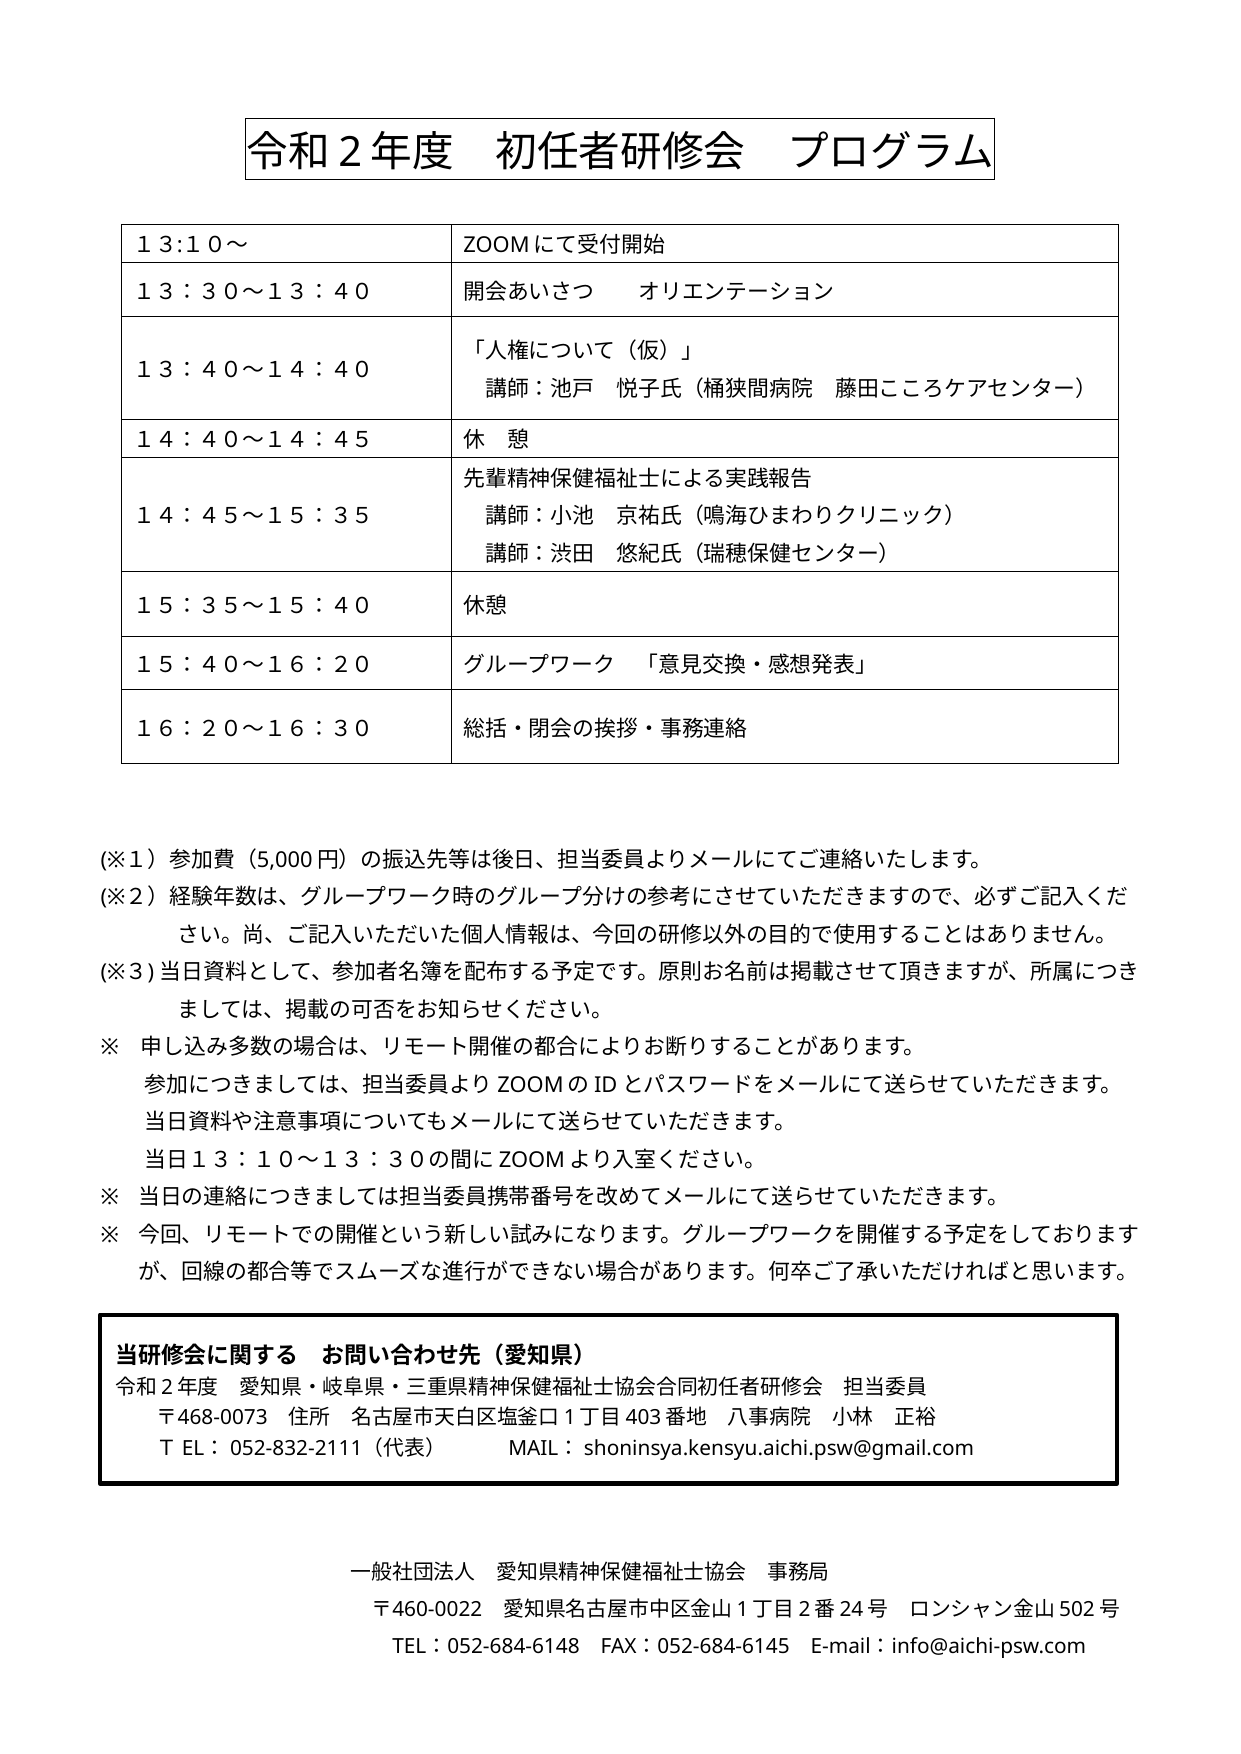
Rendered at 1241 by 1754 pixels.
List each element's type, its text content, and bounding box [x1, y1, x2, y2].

table_cell 総括・閉会の挨拶・事務連絡 [452, 690, 1118, 763]
table_cell 休 憩 [452, 420, 1118, 457]
text 令和2年度 初任者研修会 プログラム [100, 111, 1140, 186]
table_cell １６：２０～１６：３０ [122, 690, 451, 763]
text (※３) 当日資料として、参加者名簿を配布する予定です。原則お名前は掲載させて頂きますが、所属につきましては、掲載の可否をお知らせください。 [100, 951, 1140, 1026]
text 参加につきましては、担当委員よりZOOMのIDとパスワードをメールにて送らせていただきます。 [144, 1064, 1140, 1101]
text ※ 申し込み多数の場合は、リモート開催の都合によりお断りすることがあります。 [100, 1026, 1140, 1064]
table_cell 「人権について（仮）」 講師：池戸 悦子氏（桶狭間病院 藤田こころケアセンター） [452, 317, 1118, 418]
text 当日１３：１０～１３：３０の間にZOOMより入室ください。 [144, 1139, 1140, 1176]
text 一般社団法人 愛知県精神保健福祉士協会 事務局 [100, 1551, 1140, 1589]
text TEL：052‐684‐6148 FAX：052‐684‐6145 E-mail：info@aichi-psw.com [100, 1626, 1140, 1664]
text 〒460-0022 愛知県名古屋市中区金山1丁目2番24号 ロンシャン金山502号 [100, 1589, 1140, 1626]
text (※１）参加費（5,000円）の振込先等は後日、担当委員よりメールにてご連絡いたします。 [100, 839, 1140, 876]
text (※２）経験年数は、グループワーク時のグループ分けの参考にさせていただきますので、必ずご記入ください。尚、ご記入いただいた個人情報は、今回の研修以外の目的で使用することはありません。 [100, 876, 1140, 951]
text 当日資料や注意事項についてもメールにて送らせていただきます。 [144, 1101, 1140, 1139]
table_header ZOOMにて受付開始 [452, 225, 1118, 262]
table_header １３:１０～ [122, 225, 451, 262]
table_cell １４：４５～１５：３５ [122, 458, 451, 571]
table_cell １５：４０～１６：２０ [122, 637, 451, 689]
table_cell 先輩精神保健福祉士による実践報告 講師：小池 京祐氏（鳴海ひまわりクリニック） 講師：渋田 悠紀氏（瑞穂保健センター） [452, 458, 1118, 571]
table_cell １５：３５～１５：４０ [122, 572, 451, 636]
table_cell １３：３０～１３：４０ [122, 263, 451, 316]
list 当日の連絡につきましては担当委員携帯番号を改めてメールにて送らせていただきます。 [100, 1176, 1140, 1214]
table_cell 開会あいさつ オリエンテーション [452, 263, 1118, 316]
table_cell １４：４０～１４：４５ [122, 420, 451, 457]
list 今回、リモートでの開催という新しい試みになります。グループワークを開催する予定をしておりますが、回線の都合等でスムーズな進行ができない場合があります。何卒ご了承いただければと思います。 [100, 1214, 1140, 1289]
table_cell グループワーク 「意見交換・感想発表」 [452, 637, 1118, 689]
table_cell １３：４０～１４：４０ [122, 317, 451, 418]
table_cell 休憩 [452, 572, 1118, 636]
